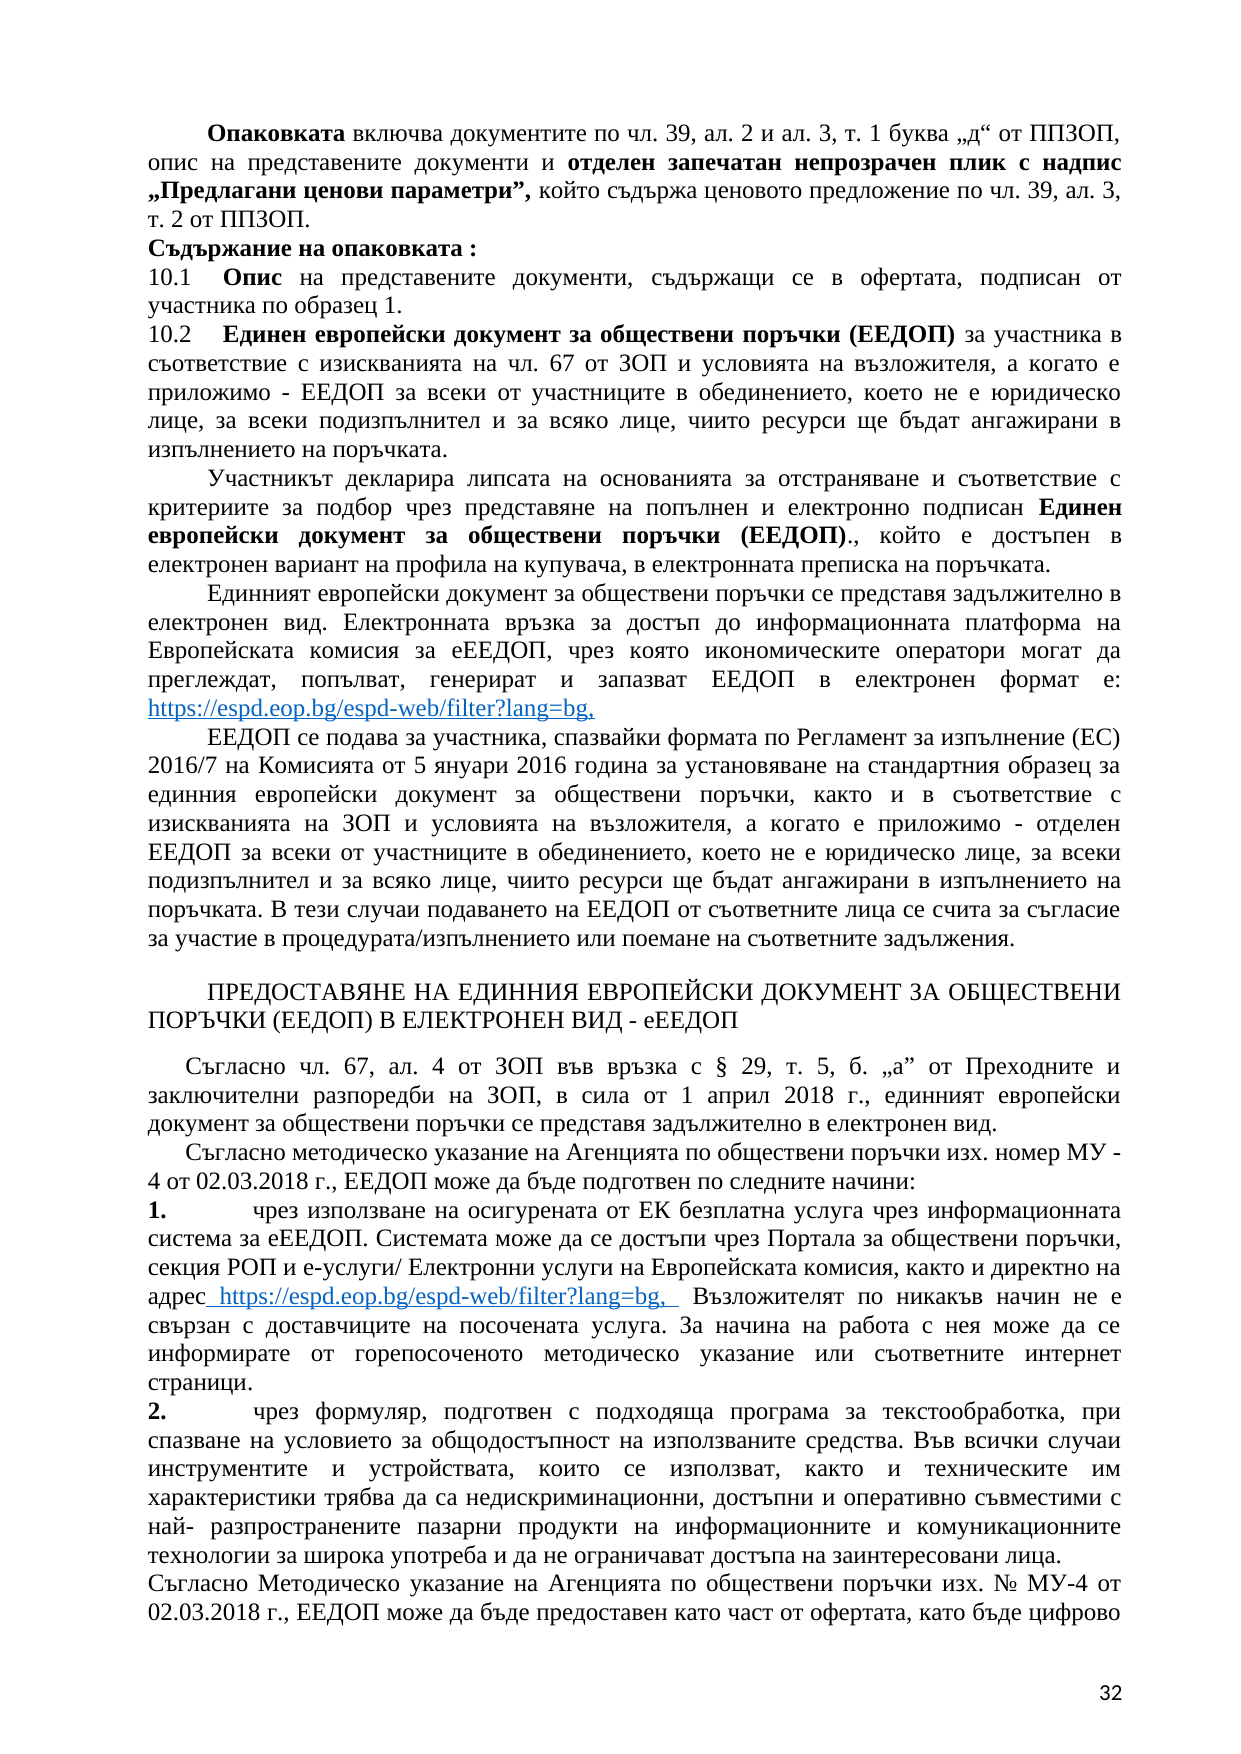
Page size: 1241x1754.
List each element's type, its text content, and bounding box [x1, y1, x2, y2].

text ПРЕДОСТАВЯНЕ НА ЕДИННИЯ ЕВРОПЕЙСКИ ДОКУМЕНТ ЗА ОБЩЕСТВЕНИ ПОРЪЧКИ (ЕЕДОП) В ЕЛЕКТРОНЕН ВИД - еЕЕДОП [148, 977, 1122, 1034]
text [148, 1568, 1122, 1626]
text Съгласно чл. 67, ал. 4 от ЗОП във връзка с § 29, т. 5, б. „а” от Преходните и заключителни разпоредби на ЗОП, в сила от 1 април 2018 г., единният европейски документ за обществени поръчки се представя задължително в електронен вид. [148, 1051, 1122, 1137]
list Опис на представените документи, съдържащи се в офертата, подписан от участника по образец 1. [148, 262, 1122, 319]
list Единен европейски документ за обществени поръчки (ЕЕДОП) за участника в съответствие с изискванията на чл. 67 от ЗОП и условията на възложителя, а когато е приложимо - ЕЕДОП за всеки от участниците в обединението, което не е юридическо лице, за всеки подизпълнител и за всяко лице, чиито ресурси ще бъдат ангажирани в изпълнението на поръчката. [148, 319, 1122, 463]
text Опаковката включва документите по чл. 39, ал. 2 и ал. 3, т. 1 буква „д“ от ППЗОП, опис на представените документи и отделен запечатан непрозрачен плик с надпис „Предлагани ценови параметри”, който съдържа ценовото предложение по чл. 39, ал. 3, т. 2 от ППЗОП. [148, 118, 1122, 233]
text Участникът декларира липсата на основанията за отстраняване и съответствие с критериите за подбор чрез представяне на попълнен и електронно подписан Единен европейски документ за обществени поръчки (ЕЕДОП)., който е достъпен в електронен вариант на профила на купувача, в електронната преписка на поръчката. [148, 463, 1122, 578]
list чрез използване на осигурената от ЕК безплатна услуга чрез информационната система за еЕЕДОП. Системата може да се достъпи чрез Портала за обществени поръчки, секция РОП и е-услуги/ Електронни услуги на Европейската комисия, както и директно на адрес https://espd.eop.bg/espd-web/filter?lang=bg, Възложителят по никакъв начин не е свързан с доставчиците на посочената услуга. За начина на работа с нея може да се информирате от горепосоченото методическо указание или съответните интернет страници. [148, 1195, 1122, 1396]
text Единният европейски документ за обществени поръчки се представя задължително в електронен вид. Електронната връзка за достъп до информационната платформа на Европейската комисия за еЕЕДОП, чрез която икономическите оператори могат да преглеждат, попълват, генерират и запазват ЕЕДОП в електронен формат е: https://espd.eop.bg/espd-web/filter?lang=bg, [148, 578, 1122, 722]
text Съгласно методическо указание на Агенцията по обществени поръчки изх. номер МУ - 4 от 02.03.2018 г., ЕЕДОП може да бъде подготвен по следните начини: [148, 1137, 1122, 1195]
list чрез формуляр, подготвен с подходяща програма за текстообработка, при спазване на условието за общодостъпност на използваните средства. Във всички случаи инструментите и устройствата, които се използват, както и техническите им характеристики трябва да са недискриминационни, достъпни и оперативно съвместими с най- разпространените пазарни продукти на информационните и комуникационните технологии за широка употреба и да не ограничават достъпа на заинтересовани лица. [148, 1396, 1122, 1568]
text ЕЕДОП се подава за участника, спазвайки формата по Регламент за изпълнение (ЕС) 2016/7 на Комисията от 5 януари 2016 година за установяване на стандартния образец за единния европейски документ за обществени поръчки, както и в съответствие с изискванията на ЗОП и условията на възложителя, а когато е приложимо - отделен ЕЕДОП за всеки от участниците в обединението, което не е юридическо лице, за всеки подизпълнител и за всяко лице, чиито ресурси ще бъдат ангажирани в изпълнението на поръчката. В тези случаи подаването на ЕЕДОП от съответните лица се счита за съгласие за участие в процедурата/изпълнението или поемане на съответните задължения. [148, 722, 1122, 952]
text Съдържание на опаковката : [148, 233, 1122, 262]
